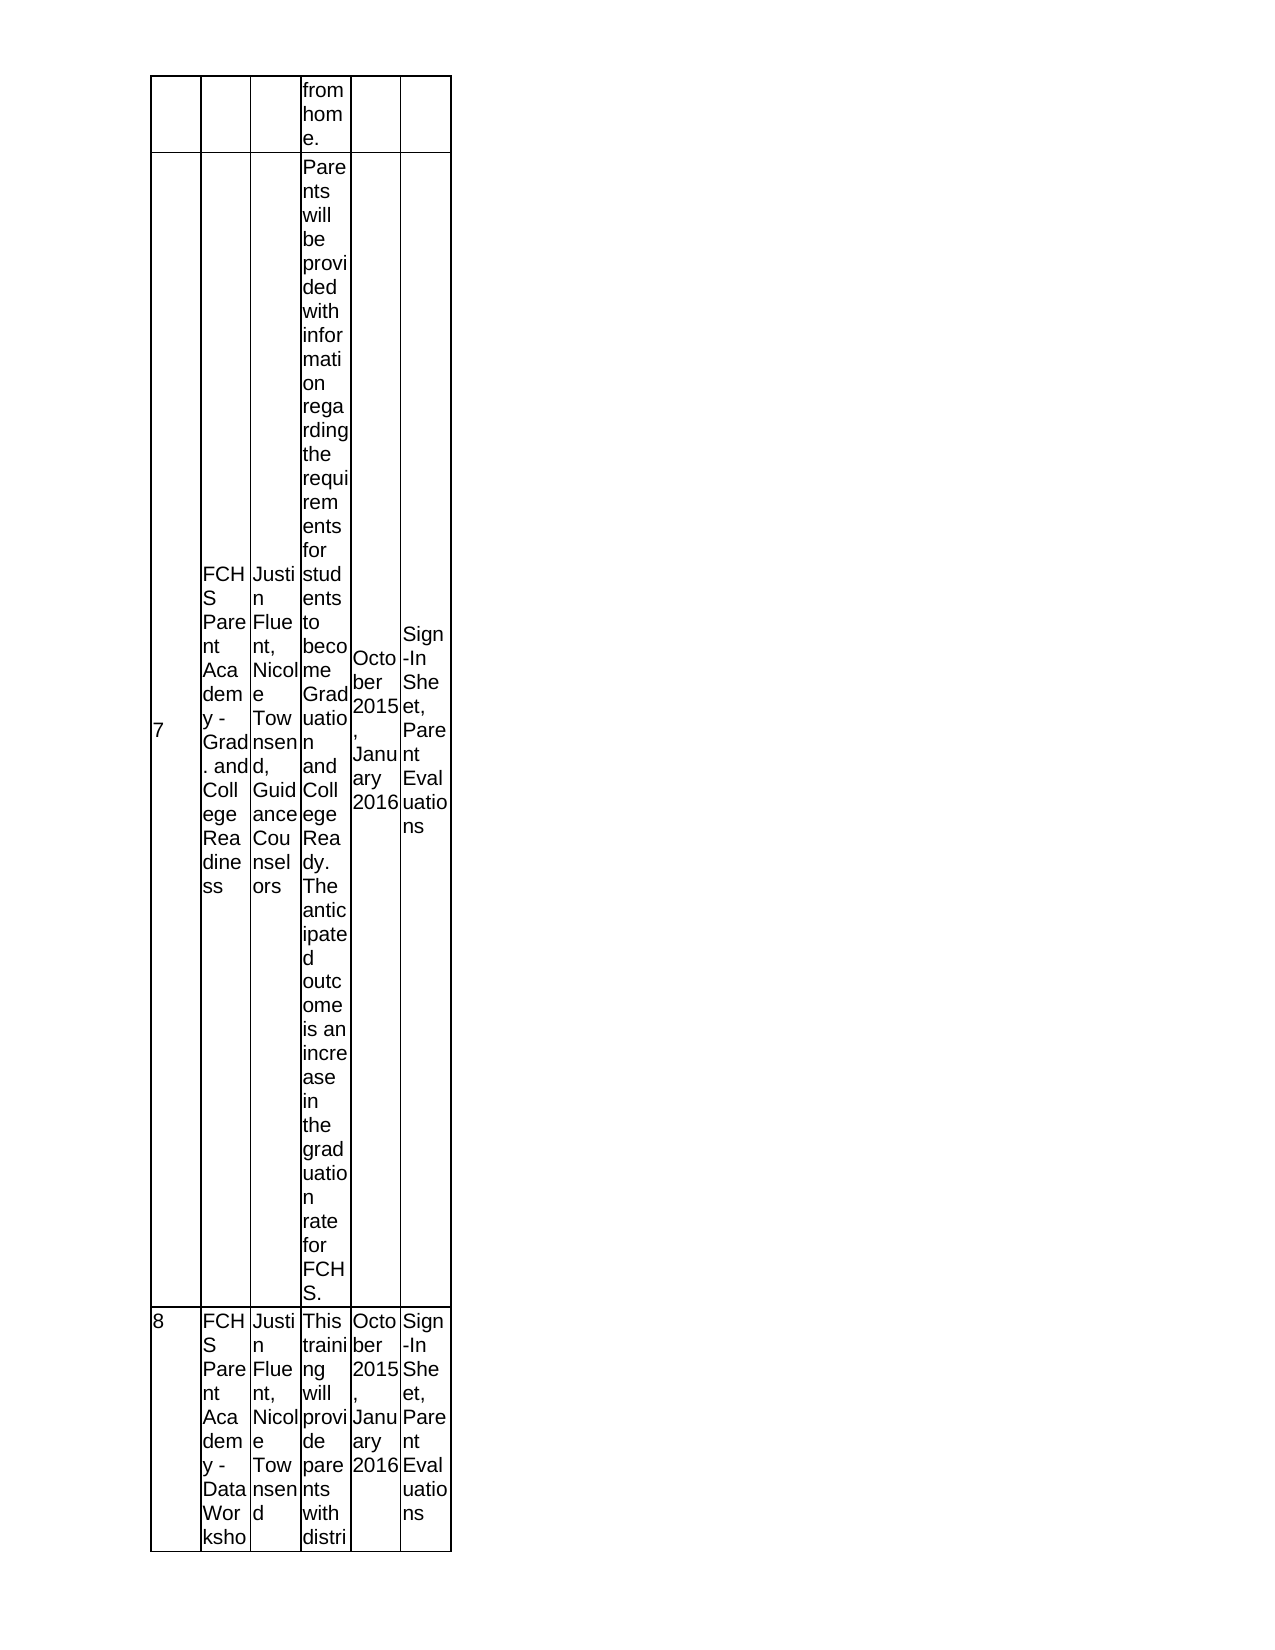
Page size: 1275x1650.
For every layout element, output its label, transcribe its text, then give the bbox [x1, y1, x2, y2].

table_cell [352, 77, 400, 152]
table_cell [401, 77, 450, 152]
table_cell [251, 77, 300, 152]
table_cell 8 [152, 1308, 200, 1551]
table_cell FCHS Parent Academy - Grad. and College Readiness [202, 153, 250, 1306]
table_cell 6 [152, 77, 200, 152]
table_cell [352, 1308, 400, 1551]
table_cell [251, 1308, 300, 1551]
table_cell Justin Fluent, Nicole Townsend, Guidance Counselors [251, 153, 300, 1306]
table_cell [202, 1308, 250, 1551]
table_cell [302, 1308, 350, 1551]
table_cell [401, 1308, 450, 1551]
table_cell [202, 77, 250, 152]
table_cell Sign-In Sheet, Parent Evaluations [401, 153, 450, 1306]
table_cell Parents will be provided with information regarding the requirements for students to become Graduation and College Ready. The anticipated outcome is an increase in the graduation rate for FCHS. [302, 153, 350, 1306]
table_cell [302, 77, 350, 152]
table_cell October 2015, January 2016 [352, 153, 400, 1306]
table_cell 7 [152, 153, 200, 1306]
